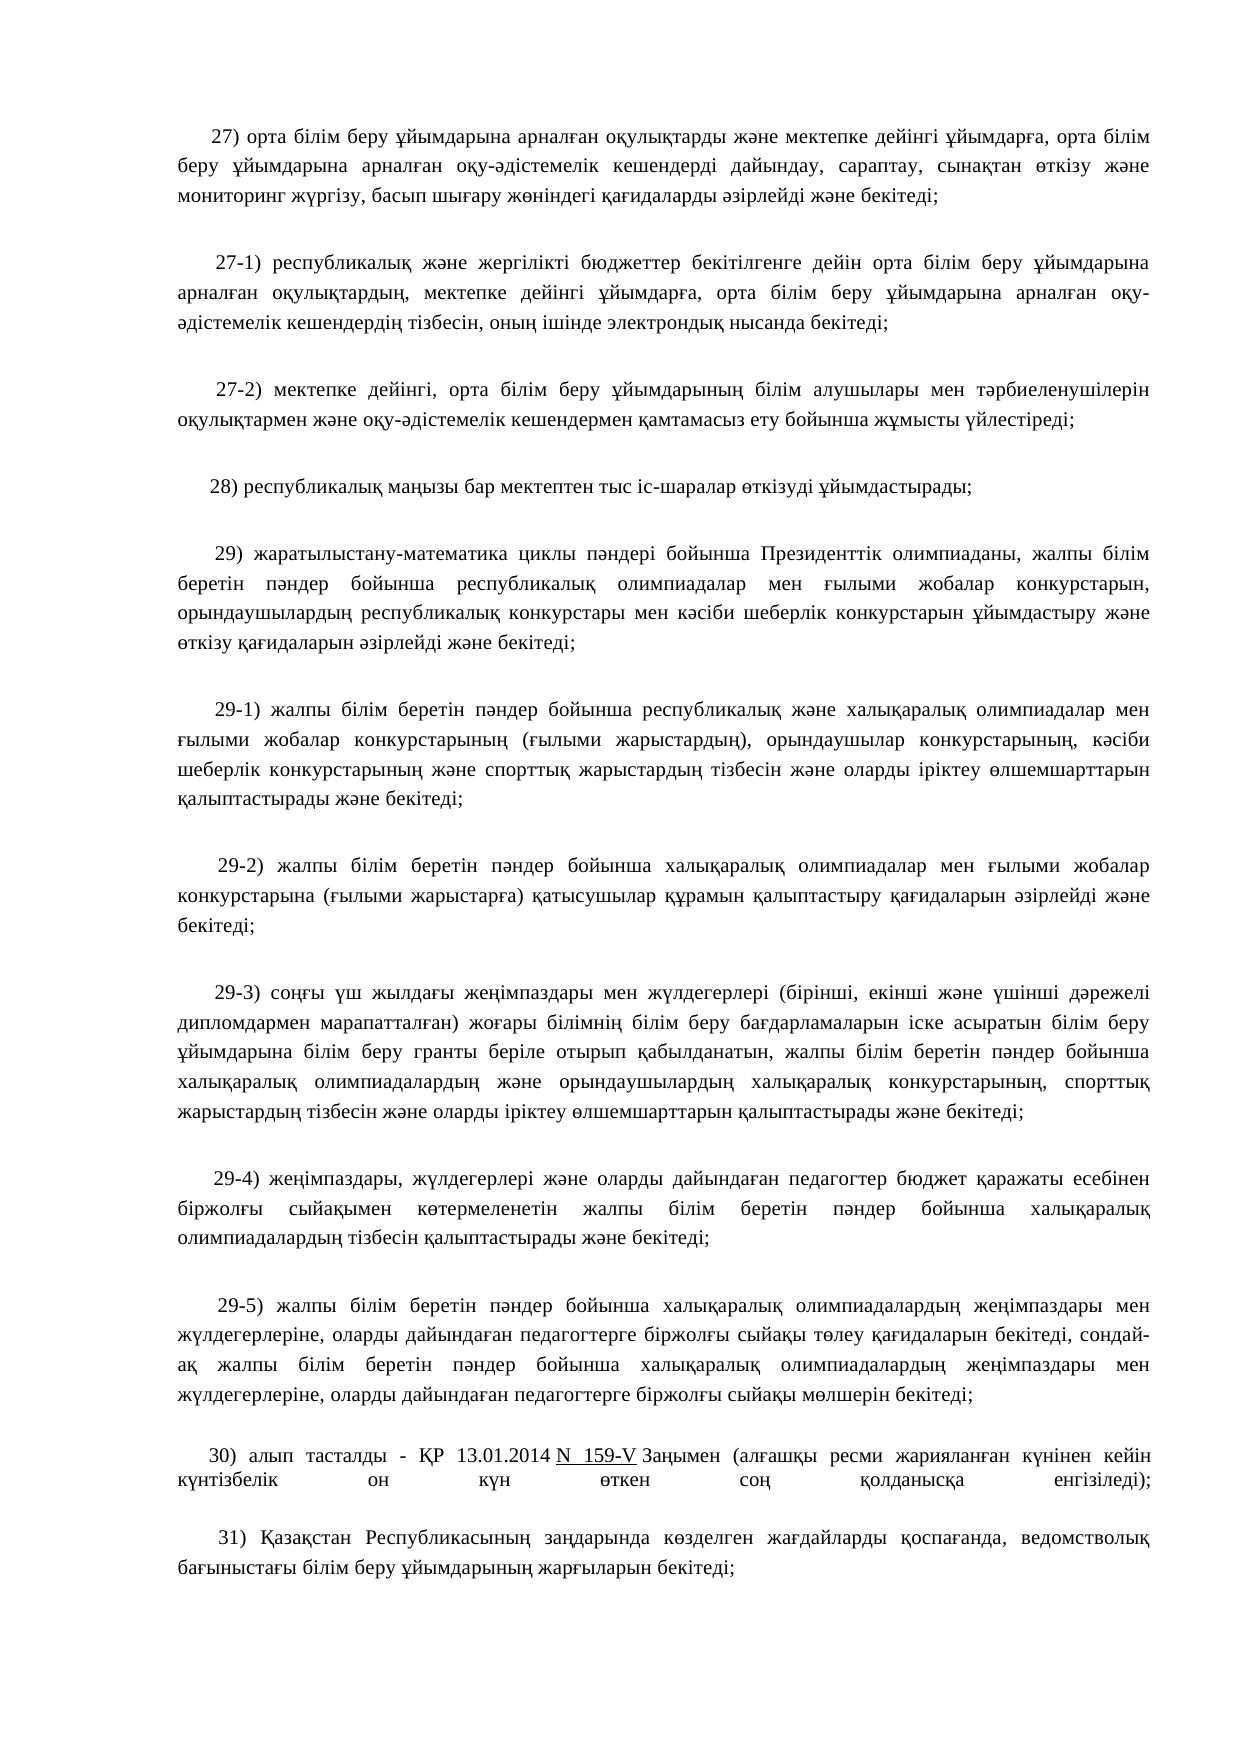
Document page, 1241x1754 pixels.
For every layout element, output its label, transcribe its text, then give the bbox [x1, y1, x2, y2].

text 27) орта білім беру ұйымдарына арналған оқулықтарды және мектепке дейінгі ұйымдарға, орта білім беру ұйымдарына арналған оқу-әдістемелік кешендерді дайындау, сараптау, сынақтан өткізу және мониторинг жүргізу, басып шығару жөніндегі қағидаларды әзірлейді және бекітеді; [177, 118, 1152, 207]
text 29-5) жалпы білім беретін пәндер бойынша халықаралық олимпиадалардың жеңімпаздары мен жүлдегерлеріне, оларды дайындаған педагогтерге біржолғы сыйақы төлеу қағидаларын бекітеді, сондай-ақ жалпы білім беретін пәндер бойынша халықаралық олимпиадалардың жеңімпаздары мен жүлдегерлеріне, оларды дайындаған педагогтерге біржолғы сыйақы мөлшерін бекітеді; [177, 1287, 1152, 1406]
text 29-1) жалпы білім беретін пәндер бойынша республикалық және халықаралық олимпиадалар мен ғылыми жобалар конкурстарының (ғылыми жарыстардың), орындаушылар конкурстарының, кәсіби шеберлік конкурстарының және спорттық жарыстардың тізбесін және оларды іріктеу өлшемшарттарын қалыптастырады және бекітеді; [177, 692, 1152, 810]
text 31) Қазақстан Республикасының заңдарында көзделген жағдайларды қоспағанда, ведомстволық бағыныстағы бiлiм беру ұйымдарының жарғыларын бекiтедi; [177, 1519, 1152, 1579]
text 29) жаратылыстану-математика циклы пәндері бойынша Президенттік олимпиаданы, жалпы білім беретін пәндер бойынша республикалық олимпиадалар мен ғылыми жобалар конкурстарын, орындаушылардың республикалық конкурстары мен кәсіби шеберлік конкурстарын ұйымдастыру және өткізу қағидаларын әзірлейді және бекітеді; [177, 535, 1152, 654]
text 29-2) жалпы білім беретін пәндер бойынша халықаралық олимпиадалар мен ғылыми жобалар конкурстарына (ғылыми жарыстарға) қатысушылар құрамын қалыптастыру қағидаларын әзірлейді және бекітеді; [177, 848, 1152, 937]
text 29-3) соңғы үш жылдағы жеңімпаздары мен жүлдегерлері (бірінші, екінші және үшінші дәрежелі дипломдармен марапатталған) жоғары білімнің білім беру бағдарламаларын іске асыратын білім беру ұйымдарына білім беру гранты беріле отырып қабылданатын, жалпы білім беретін пәндер бойынша халықаралық олимпиадалардың және орындаушылардың халықаралық конкурстарының, спорттық жарыстардың тізбесін және оларды іріктеу өлшемшарттарын қалыптастырады және бекітеді; [177, 974, 1152, 1123]
text 27-2) мектепке дейінгі, орта білім беру ұйымдарының білім алушылары мен тәрбиеленушілерін оқулықтармен және оқу-әдістемелік кешендермен қамтамасыз ету бойынша жұмысты үйлестіреді; [177, 371, 1152, 431]
text 28) республикалық маңызы бар мектептен тыс іс-шаралар өткізуді ұйымдастырады; [177, 468, 1152, 498]
text 27-1) республикалық және жергілікті бюджеттер бекітілгенге дейін орта білім беру ұйымдарына арналған оқулықтардың, мектепке дейінгі ұйымдарға, орта білім беру ұйымдарына арналған оқу-әдістемелік кешендердің тізбесін, оның ішінде электрондық нысанда бекітеді; [177, 245, 1152, 334]
text 30) алып тасталды - ҚР 13.01.2014 N 159-V Заңымен (алғашқы ресми жарияланған күнінен кейін күнтізбелік он күн өткен соң қолданысқа енгізіледі); [177, 1443, 1152, 1519]
text 29-4) жеңімпаздары, жүлдегерлері және оларды дайындаған педагогтер бюджет қаражаты есебінен біржолғы сыйақымен көтермеленетін жалпы білім беретін пәндер бойынша халықаралық олимпиадалардың тізбесін қалыптастырады және бекітеді; [177, 1160, 1152, 1249]
